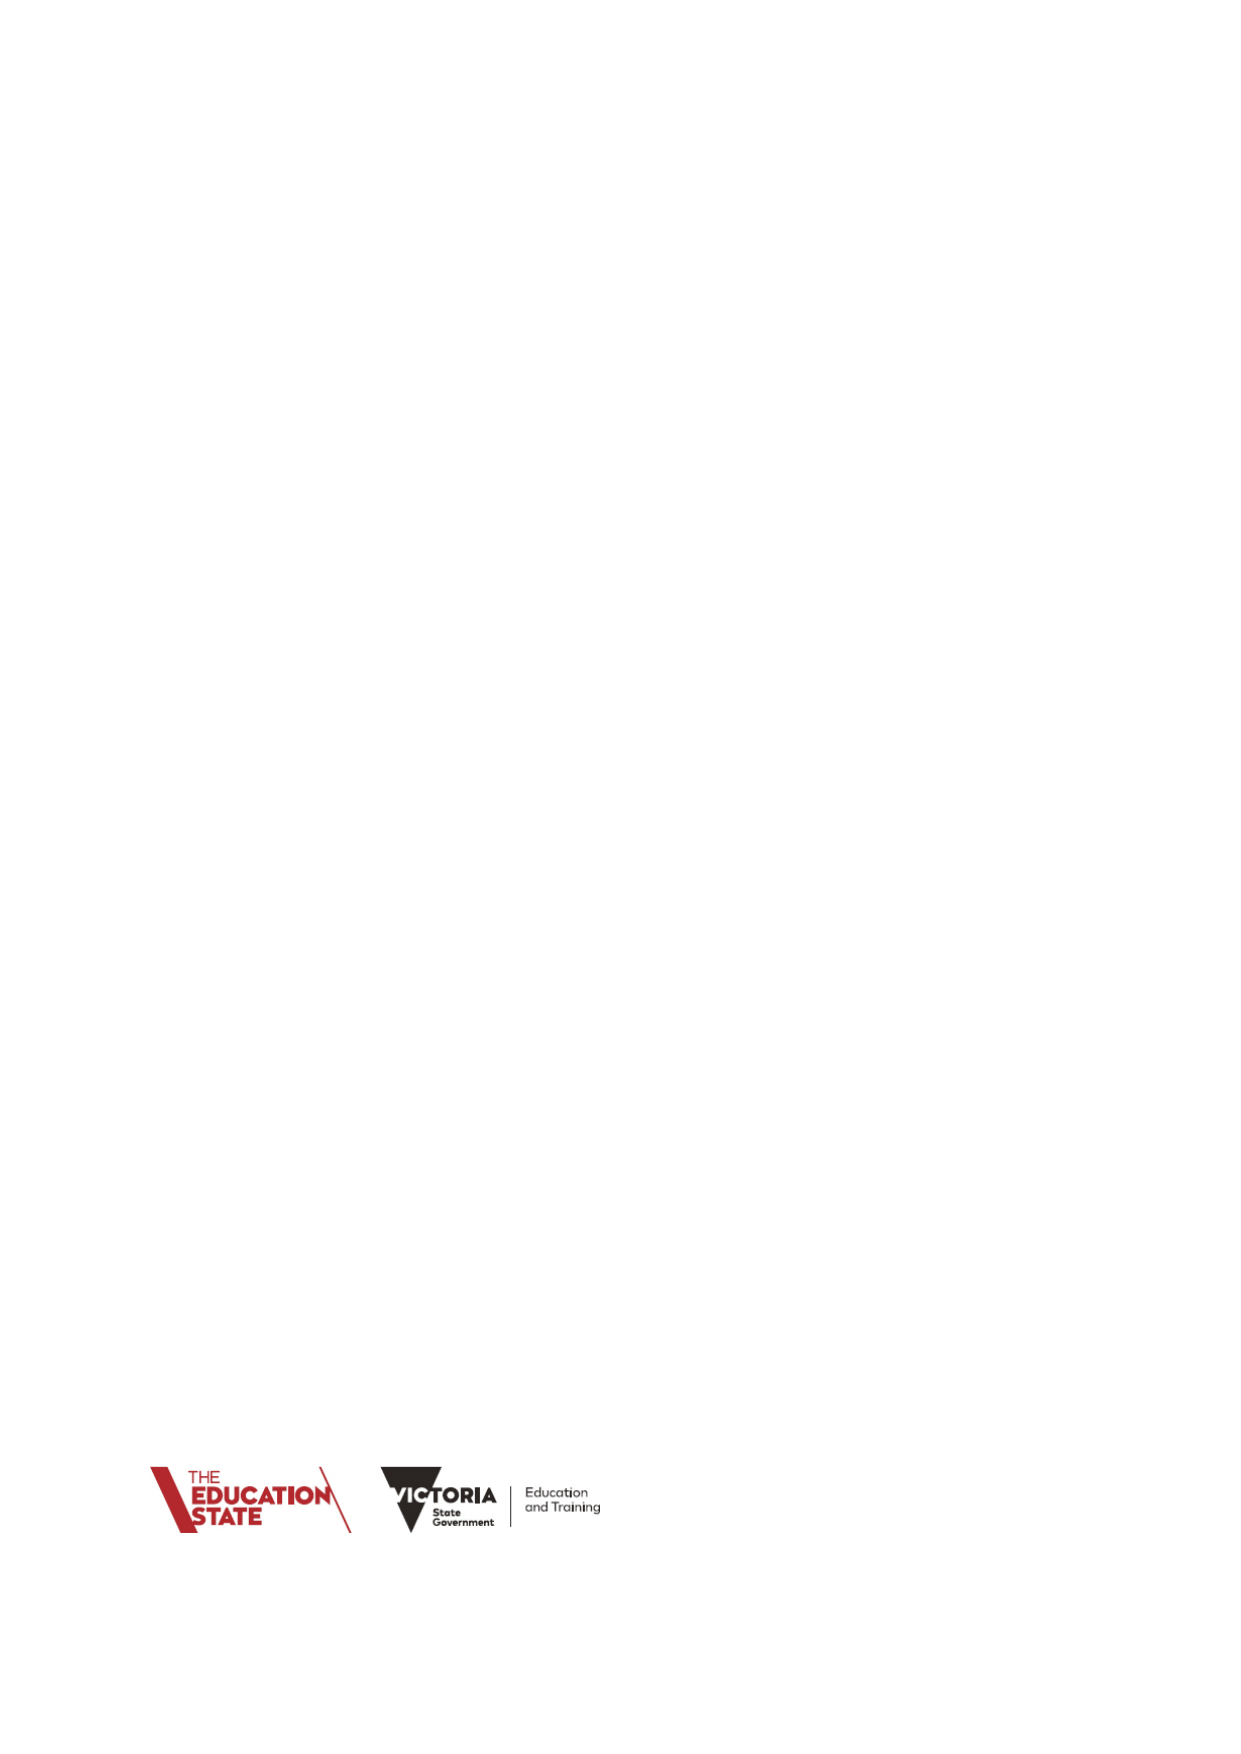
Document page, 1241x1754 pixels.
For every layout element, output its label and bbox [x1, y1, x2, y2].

picture [150, 1466, 600, 1534]
